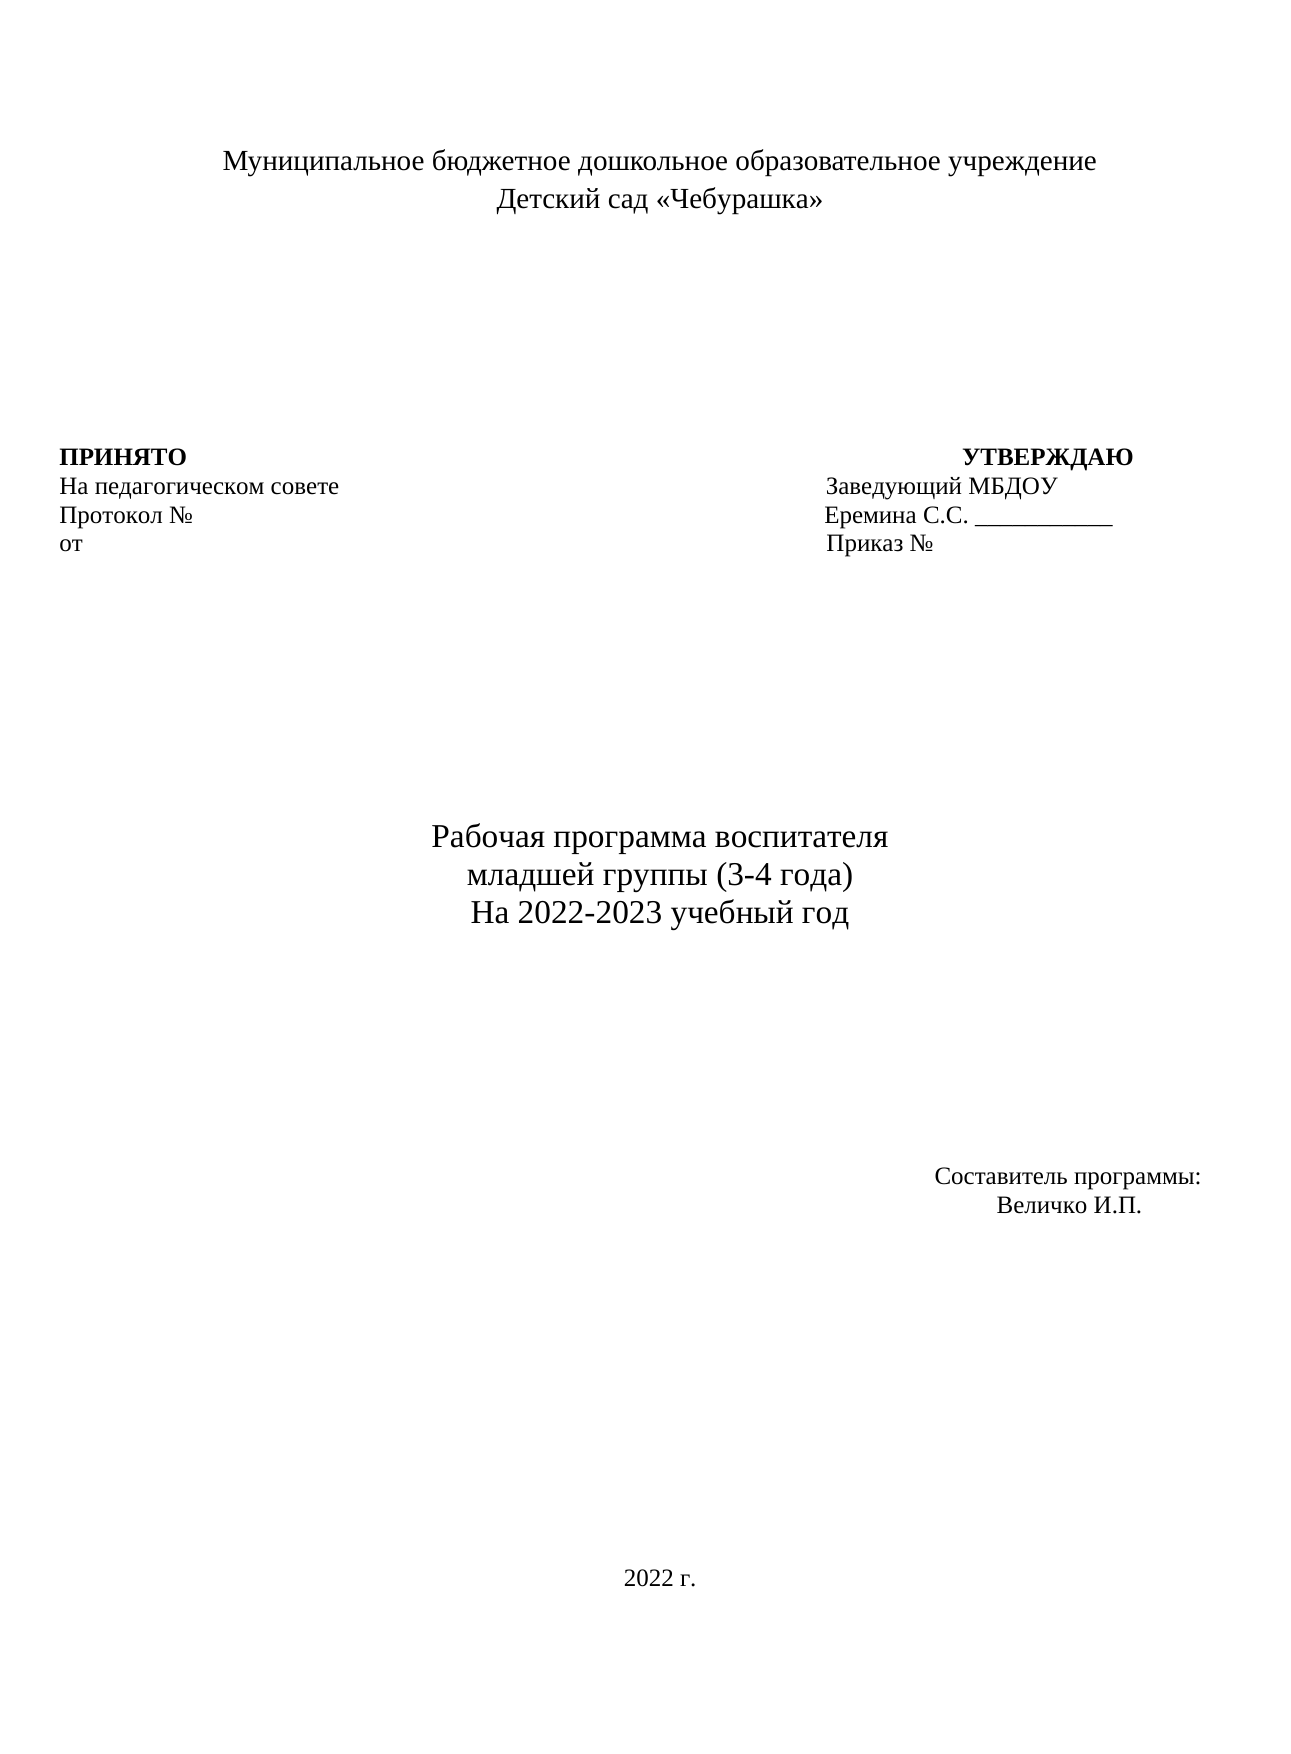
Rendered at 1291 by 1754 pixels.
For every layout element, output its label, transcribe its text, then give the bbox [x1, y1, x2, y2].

text 2022 г. [118, 1563, 1202, 1592]
text Составитель программы: [118, 1161, 1202, 1190]
text Муниципальное бюджетное дошкольное образовательное учреждение [118, 143, 1202, 177]
text от Приказ № [59, 528, 1202, 557]
text ПРИНЯТО УТВЕРЖДАЮ [59, 442, 1202, 471]
text Рабочая программа воспитателя [118, 816, 1202, 854]
text Детский сад «Чебурашка» [118, 182, 1202, 215]
text Величко И.П. [118, 1190, 1202, 1218]
text На 2022-2023 учебный год [118, 893, 1202, 931]
text На педагогическом совете Заведующий МБДОУ [59, 471, 1202, 500]
text Протокол № Еремина С.С. ___________ [59, 500, 1202, 528]
text младшей группы (3-4 года) [118, 854, 1202, 893]
